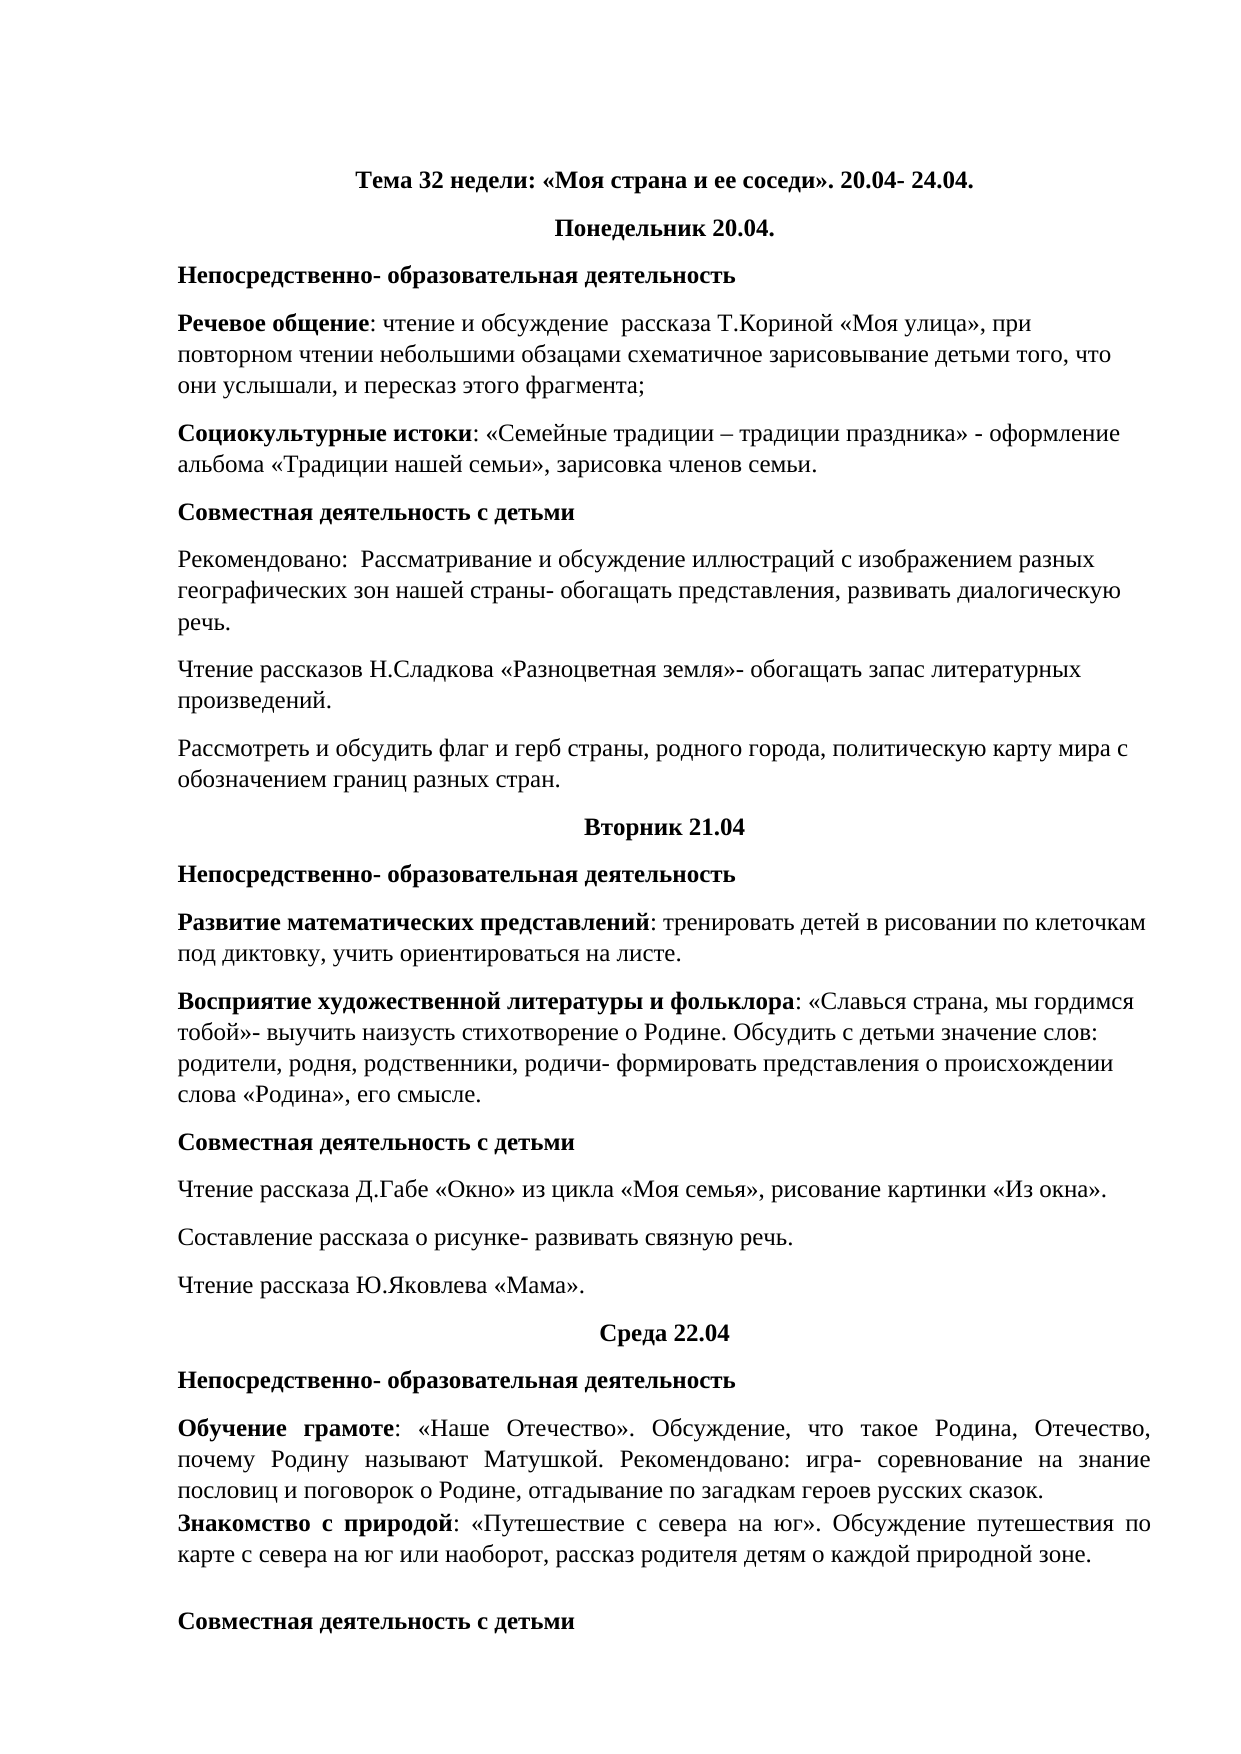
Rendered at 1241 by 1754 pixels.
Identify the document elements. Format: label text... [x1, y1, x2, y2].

text Вторник 21.04 [177, 812, 1152, 841]
text Развитие математических представлений: тренировать детей в рисовании по клеточкам под диктовку, учить ориентироваться на листе. [177, 907, 1152, 967]
text Восприятие художественной литературы и фольклора: «Славься страна, мы гордимся тобой»- выучить наизусть стихотворение о Родине. Обсудить с детьми значение слов: родители, родня, родственники, родичи- формировать представления о происхождении слова «Родина», его смысле. [177, 986, 1152, 1108]
text Составление рассказа о рисунке- развивать связную речь. [177, 1222, 1152, 1251]
text Совместная деятельность с детьми [177, 1127, 1152, 1156]
text Чтение рассказа Д.Габе «Окно» из цикла «Моя семья», рисование картинки «Из окна». [177, 1174, 1152, 1203]
text Рассмотреть и обсудить флаг и герб страны, родного города, политическую карту мира с обозначением границ разных стран. [177, 733, 1152, 793]
text Речевое общение: чтение и обсуждение рассказа Т.Кориной «Моя улица», при повторном чтении небольшими обзацами схематичное зарисовывание детьми того, что они услышали, и пересказ этого фрагмента; [177, 308, 1152, 399]
text Совместная деятельность с детьми [177, 1606, 1152, 1634]
text Обучение грамоте: «Наше Отечество». Обсуждение, что такое Родина, Отечество, почему Родину называют Матушкой. Рекомендовано: игра- соревнование на знание пословиц и поговорок о Родине, отгадывание по загадкам героев русских сказок. [177, 1413, 1152, 1504]
text Знакомство с природой: «Путешествие с севера на юг». Обсуждение путешествия по карте с севера на юг или наоборот, рассказ родителя детям о каждой природной зоне. [177, 1508, 1152, 1568]
text Тема 32 недели: «Моя страна и ее соседи». 20.04- 24.04. [177, 165, 1152, 194]
text Рекомендовано: Рассматривание и обсуждение иллюстраций с изображением разных географических зон нашей страны- обогащать представления, развивать диалогическую речь. [177, 544, 1152, 635]
text Совместная деятельность с детьми [177, 497, 1152, 526]
text Чтение рассказа Ю.Яковлева «Мама». [177, 1270, 1152, 1299]
text Среда 22.04 [177, 1318, 1152, 1346]
text Социокультурные истоки: «Семейные традиции – традиции праздника» - оформление альбома «Традиции нашей семьи», зарисовка членов семьи. [177, 418, 1152, 478]
text Чтение рассказов Н.Сладкова «Разноцветная земля»- обогащать запас литературных произведений. [177, 654, 1152, 714]
text Понедельник 20.04. [177, 213, 1152, 242]
text Непосредственно- образовательная деятельность [177, 1365, 1152, 1394]
text Непосредственно- образовательная деятельность [177, 261, 1152, 289]
text Непосредственно- образовательная деятельность [177, 859, 1152, 888]
